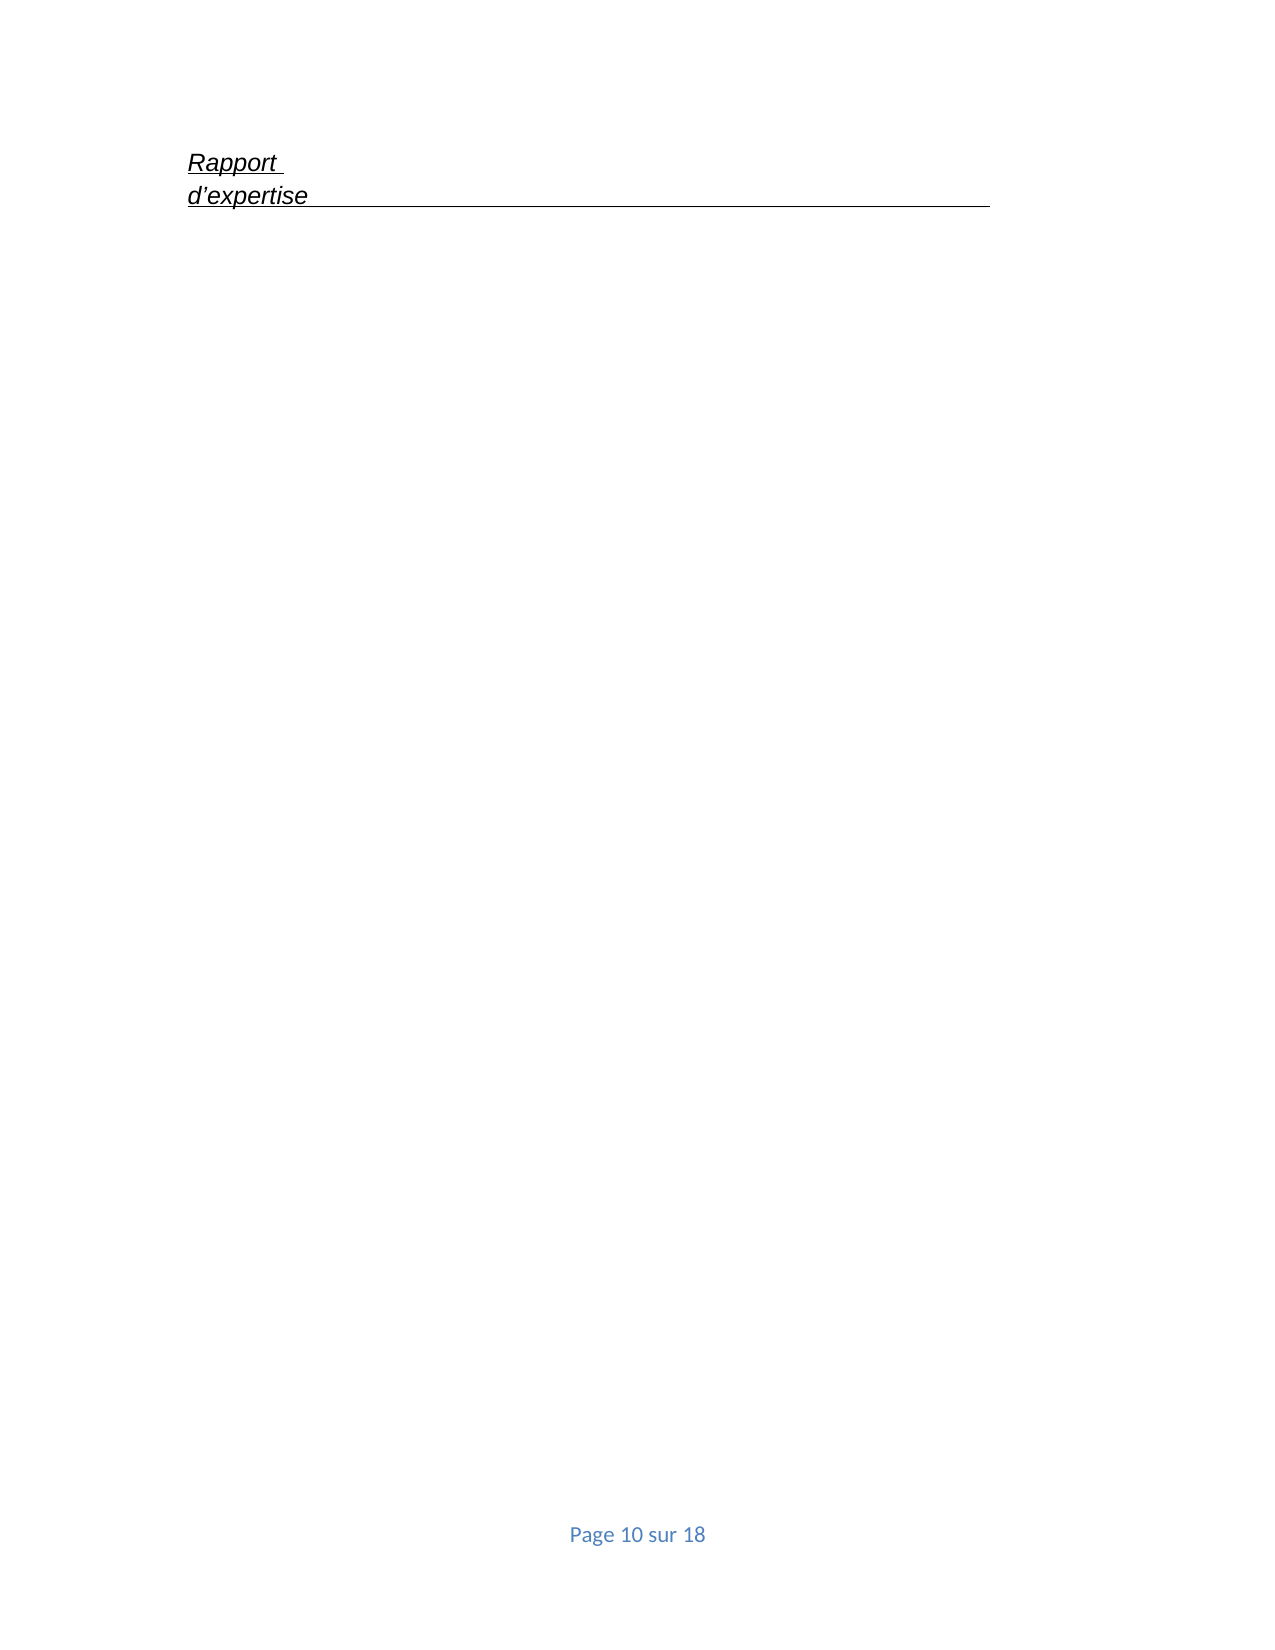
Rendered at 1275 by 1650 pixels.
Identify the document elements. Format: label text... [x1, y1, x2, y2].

text Rapport d’expertise_________________________________________________ [187, 148, 1087, 209]
